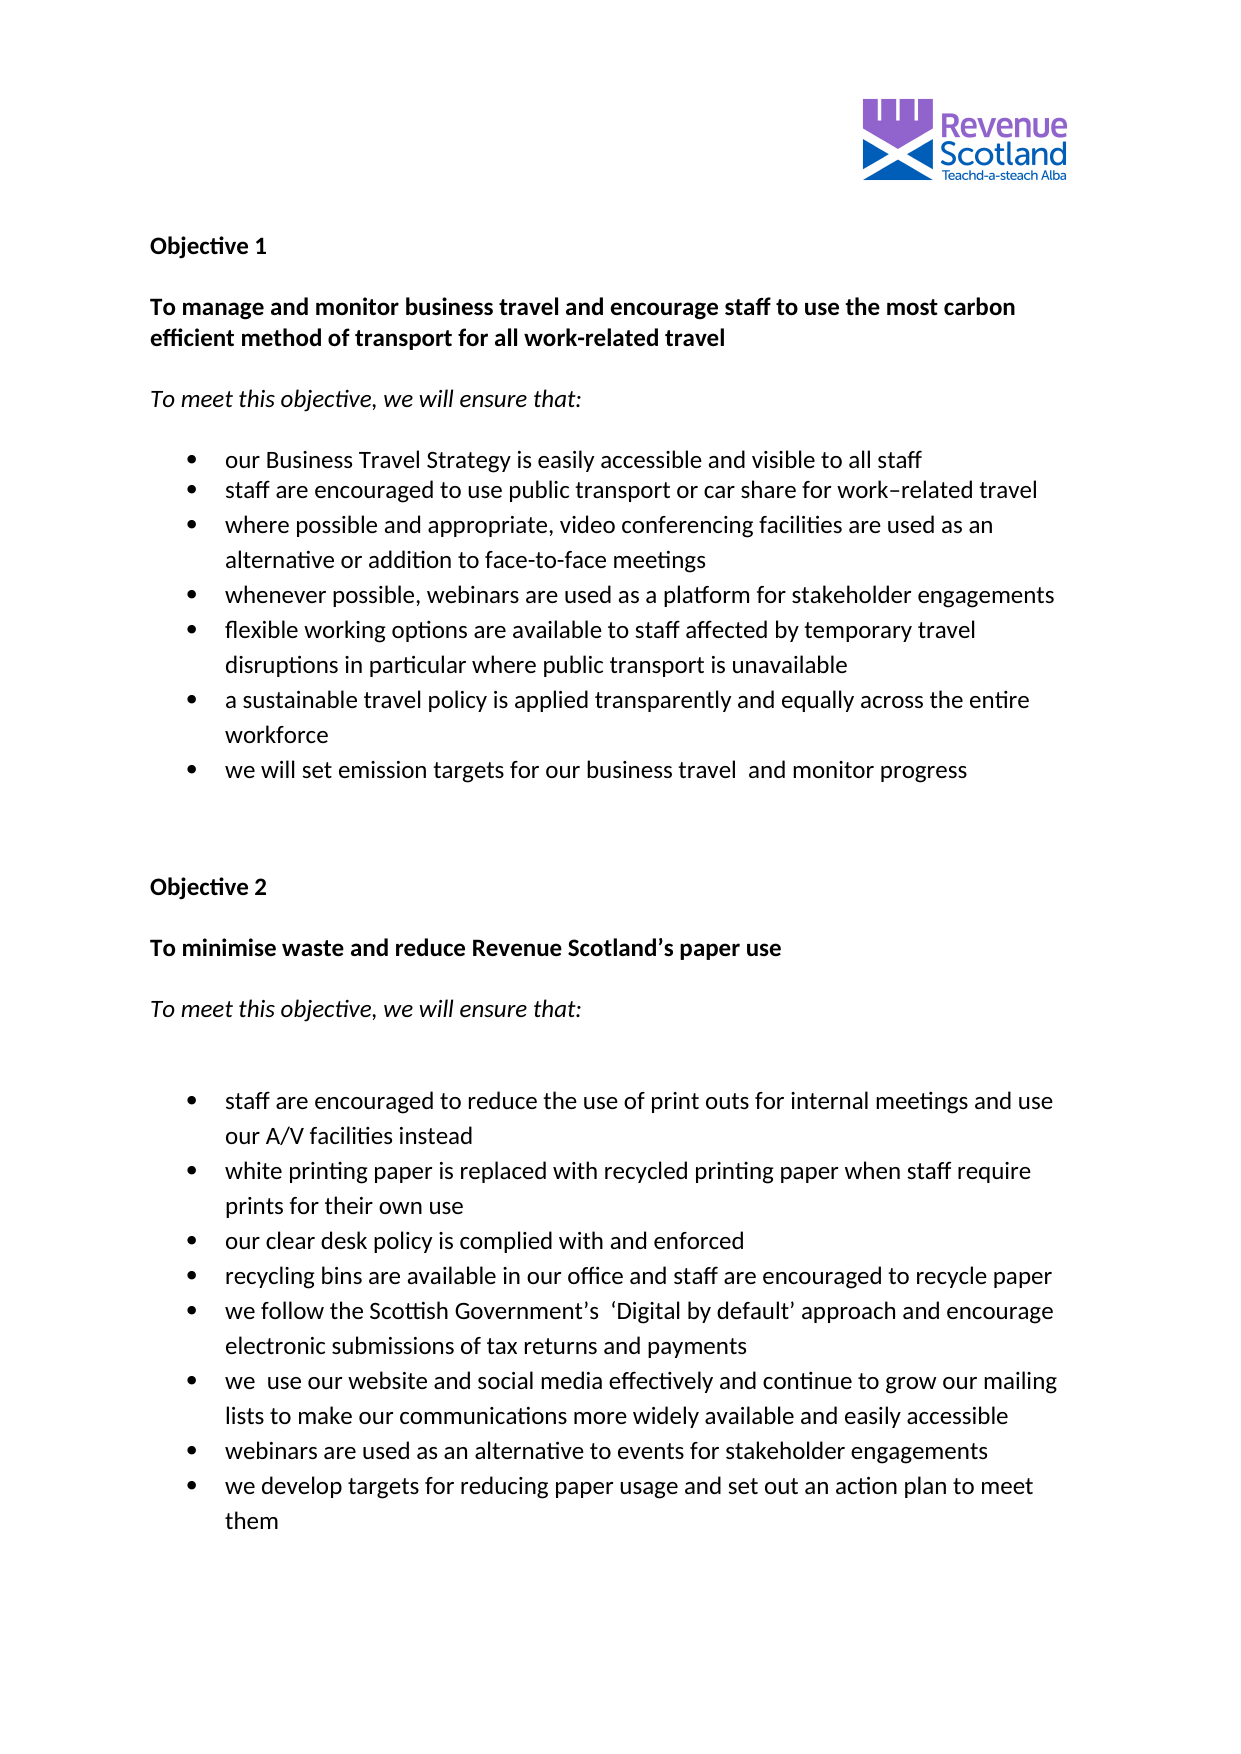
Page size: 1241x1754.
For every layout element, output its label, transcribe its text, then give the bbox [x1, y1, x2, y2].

text To meet this objective, we will ensure that: [150, 993, 1063, 1024]
list whenever possible, webinars are used as a platform for stakeholder engagements [187, 579, 1063, 610]
list flexible working options are available to staff affected by temporary travel disruptions in particular where public transport is unavailable [187, 614, 1063, 680]
list staff are encouraged to reduce the use of print outs for internal meetings and use our A/V facilities instead [187, 1085, 1063, 1150]
list webinars are used as an alternative to events for stakeholder engagements [187, 1435, 1063, 1465]
text To meet this objective, we will ensure that: [150, 383, 1063, 413]
list where possible and appropriate, video conferencing facilities are used as an alternative or addition to face-to-face meetings [187, 509, 1063, 575]
list a sustainable travel policy is applied transparently and equally across the entire workforce [187, 684, 1063, 750]
list we follow the Scottish Government’s ‘Digital by default’ approach and encourage electronic submissions of tax returns and payments [187, 1295, 1063, 1360]
list we use our website and social media effectively and continue to grow our mailing lists to make our communications more widely available and easily accessible [187, 1365, 1063, 1430]
list we develop targets for reducing paper usage and set out an action plan to meet them [187, 1470, 1063, 1535]
text To manage and monitor business travel and encourage staff to use the most carbon efficient method of transport for all work-related travel [150, 291, 1063, 352]
list our clear desk policy is complied with and enforced [187, 1225, 1063, 1255]
list white printing paper is replaced with recycled printing paper when staff require prints for their own use [187, 1155, 1063, 1220]
list we will set emission targets for our business travel and monitor progress [187, 754, 1063, 785]
text To minimise waste and reduce Revenue Scotland’s paper use [150, 932, 1063, 963]
list our Business Travel Strategy is easily accessible and visible to all staff [187, 444, 1063, 474]
text Objective 2 [150, 871, 1063, 902]
picture [837, 73, 1093, 206]
list staff are encouraged to use public transport or car share for work–related travel [187, 474, 1063, 505]
list recycling bins are available in our office and staff are encouraged to recycle paper [187, 1260, 1063, 1290]
text Objective 1 [150, 230, 1063, 261]
